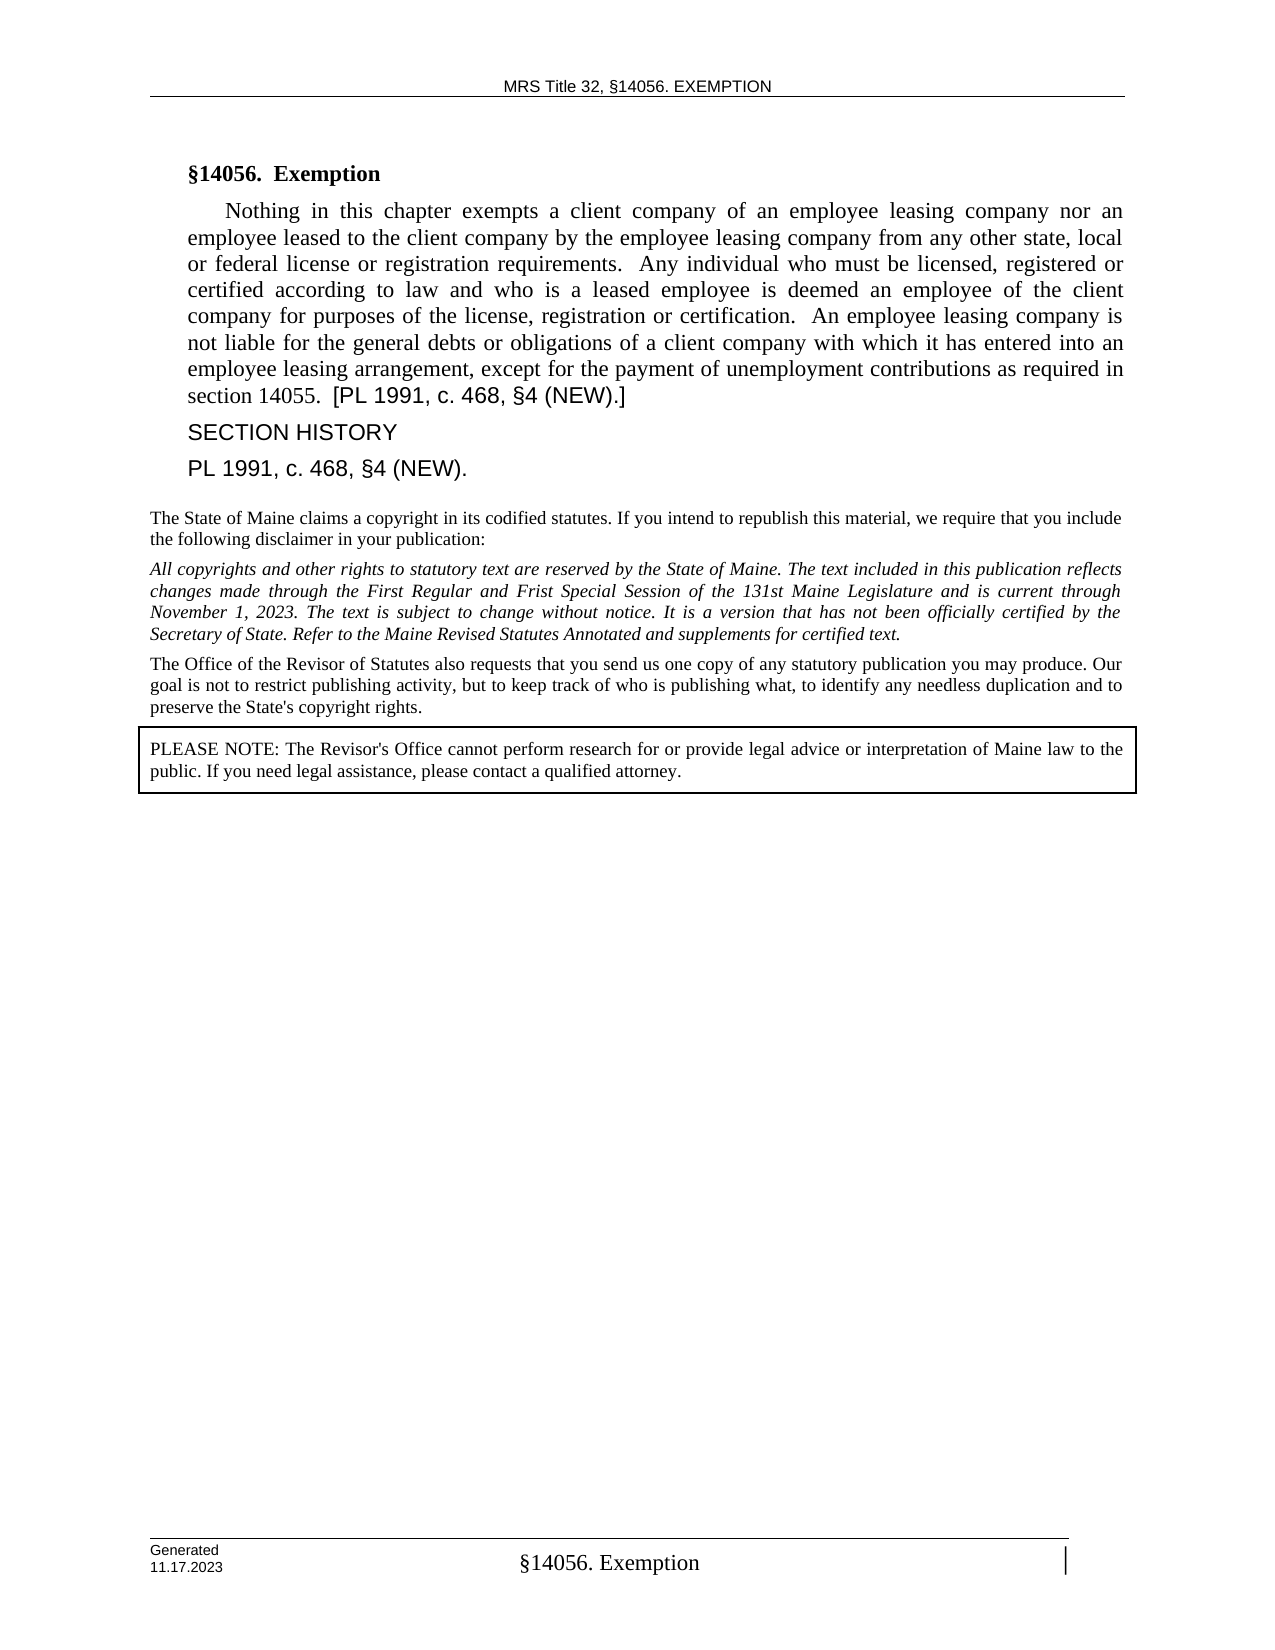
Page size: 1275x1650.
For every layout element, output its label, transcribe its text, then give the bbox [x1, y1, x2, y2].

text The State of Maine claims a copyright in its codified statutes. If you intend to republish this material, we require that you include the following disclaimer in your publication: [150, 507, 1125, 550]
text PLEASE NOTE: The Revisor's Office cannot perform research for or provide legal advice or interpretation of Maine law to the public. If you need legal assistance, please contact a qualified attorney. [140, 728, 1135, 792]
text Nothing in this chapter exempts a client company of an employee leasing company nor an employee leased to the client company by the employee leasing company from any other state, local or federal license or registration requirements. Any individual who must be licensed, registered or certified according to law and who is a leased employee is deemed an employee of the client company for purposes of the license, registration or certification. An employee leasing company is not liable for the general debts or obligations of a client company with which it has entered into an employee leasing arrangement, except for the payment of unemployment contributions as required in section 14055. [PL 1991, c. 468, §4 (NEW).] [187, 197, 1125, 408]
text §14056. Exemption [187, 160, 1125, 187]
text PL 1991, c. 468, §4 (NEW). [187, 455, 1125, 482]
text All copyrights and other rights to statutory text are reserved by the State of Maine. The text included in this publication reflects changes made through the First Regular and Frist Special Session of the 131st Maine Legislature and is current through November 1, 2023 . The text is subject to change without notice. It is a version that has not been officially certified by the Secretary of State. Refer to the Maine Revised Statutes Annotated and supplements for certified text. [150, 558, 1125, 644]
text SECTION HISTORY [187, 418, 1125, 445]
text The Office of the Revisor of Statutes also requests that you send us one copy of any statutory publication you may produce. Our goal is not to restrict publishing activity, but to keep track of who is publishing what, to identify any needless duplication and to preserve the State's copyright rights. [150, 653, 1125, 717]
